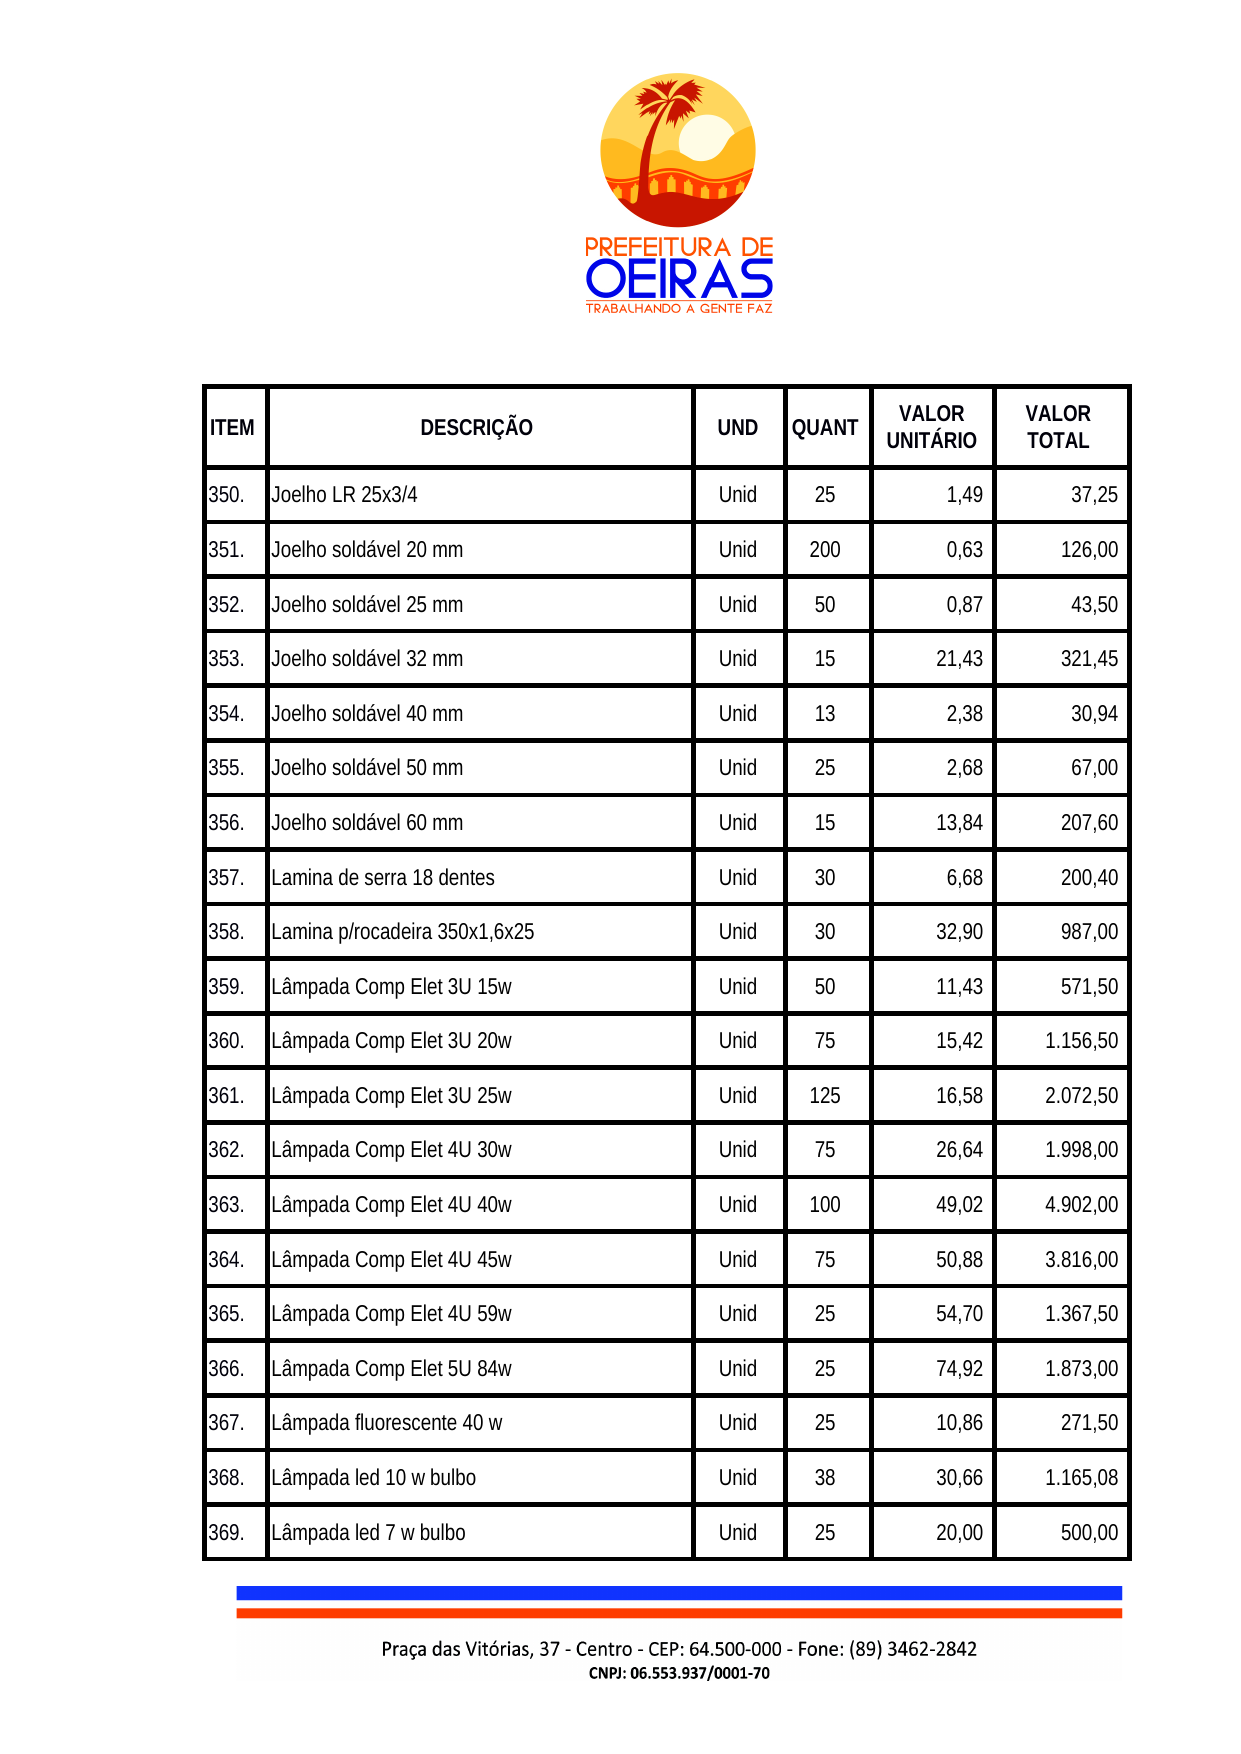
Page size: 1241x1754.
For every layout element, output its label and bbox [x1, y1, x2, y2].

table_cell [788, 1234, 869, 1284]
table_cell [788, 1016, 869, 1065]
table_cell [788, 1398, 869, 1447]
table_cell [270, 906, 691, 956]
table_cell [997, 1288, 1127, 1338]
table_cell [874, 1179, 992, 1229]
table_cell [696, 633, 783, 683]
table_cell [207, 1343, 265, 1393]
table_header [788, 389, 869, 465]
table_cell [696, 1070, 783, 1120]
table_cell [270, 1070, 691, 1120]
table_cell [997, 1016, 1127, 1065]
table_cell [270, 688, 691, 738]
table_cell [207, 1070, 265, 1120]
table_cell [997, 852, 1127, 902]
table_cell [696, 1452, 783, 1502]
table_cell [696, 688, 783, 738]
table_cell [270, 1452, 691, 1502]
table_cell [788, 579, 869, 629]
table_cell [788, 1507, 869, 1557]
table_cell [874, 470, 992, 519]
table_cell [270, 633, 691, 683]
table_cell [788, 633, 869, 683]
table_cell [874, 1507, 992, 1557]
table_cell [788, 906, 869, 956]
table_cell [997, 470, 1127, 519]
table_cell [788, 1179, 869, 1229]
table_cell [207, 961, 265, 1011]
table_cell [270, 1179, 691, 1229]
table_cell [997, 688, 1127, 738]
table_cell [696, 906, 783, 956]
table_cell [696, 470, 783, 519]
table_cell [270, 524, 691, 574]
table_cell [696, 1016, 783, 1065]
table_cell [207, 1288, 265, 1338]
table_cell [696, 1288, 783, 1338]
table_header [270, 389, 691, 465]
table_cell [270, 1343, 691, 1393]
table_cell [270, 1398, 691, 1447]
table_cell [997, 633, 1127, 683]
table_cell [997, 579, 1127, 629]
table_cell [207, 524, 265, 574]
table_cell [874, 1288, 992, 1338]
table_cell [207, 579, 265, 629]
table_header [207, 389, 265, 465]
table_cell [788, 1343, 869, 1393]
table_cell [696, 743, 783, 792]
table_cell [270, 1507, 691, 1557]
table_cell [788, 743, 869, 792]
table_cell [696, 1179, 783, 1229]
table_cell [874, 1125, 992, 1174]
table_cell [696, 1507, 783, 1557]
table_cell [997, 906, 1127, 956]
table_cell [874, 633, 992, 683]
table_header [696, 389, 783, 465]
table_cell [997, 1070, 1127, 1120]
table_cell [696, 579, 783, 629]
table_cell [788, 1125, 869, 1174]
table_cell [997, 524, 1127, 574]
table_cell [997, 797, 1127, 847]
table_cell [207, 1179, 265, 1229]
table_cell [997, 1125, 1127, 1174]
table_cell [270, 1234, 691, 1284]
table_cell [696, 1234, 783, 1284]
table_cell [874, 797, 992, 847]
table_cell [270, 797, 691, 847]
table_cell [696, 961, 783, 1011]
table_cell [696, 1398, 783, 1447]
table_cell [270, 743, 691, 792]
picture [236, 1586, 1123, 1681]
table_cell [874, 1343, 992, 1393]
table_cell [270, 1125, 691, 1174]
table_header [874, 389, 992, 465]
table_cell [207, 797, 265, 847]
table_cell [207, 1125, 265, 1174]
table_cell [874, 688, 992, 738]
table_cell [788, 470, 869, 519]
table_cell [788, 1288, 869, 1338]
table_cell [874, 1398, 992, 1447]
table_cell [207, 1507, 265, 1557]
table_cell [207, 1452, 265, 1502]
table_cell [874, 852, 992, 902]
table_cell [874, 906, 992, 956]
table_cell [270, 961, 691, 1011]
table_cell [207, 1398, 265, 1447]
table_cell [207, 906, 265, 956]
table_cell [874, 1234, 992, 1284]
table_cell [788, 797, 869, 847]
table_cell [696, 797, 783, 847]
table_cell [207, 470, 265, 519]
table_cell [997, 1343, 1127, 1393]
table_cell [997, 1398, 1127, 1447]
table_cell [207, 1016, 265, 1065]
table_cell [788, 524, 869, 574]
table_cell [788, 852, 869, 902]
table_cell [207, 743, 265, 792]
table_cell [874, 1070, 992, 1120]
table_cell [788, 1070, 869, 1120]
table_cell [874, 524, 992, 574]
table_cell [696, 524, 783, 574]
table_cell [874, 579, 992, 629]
picture [586, 73, 773, 313]
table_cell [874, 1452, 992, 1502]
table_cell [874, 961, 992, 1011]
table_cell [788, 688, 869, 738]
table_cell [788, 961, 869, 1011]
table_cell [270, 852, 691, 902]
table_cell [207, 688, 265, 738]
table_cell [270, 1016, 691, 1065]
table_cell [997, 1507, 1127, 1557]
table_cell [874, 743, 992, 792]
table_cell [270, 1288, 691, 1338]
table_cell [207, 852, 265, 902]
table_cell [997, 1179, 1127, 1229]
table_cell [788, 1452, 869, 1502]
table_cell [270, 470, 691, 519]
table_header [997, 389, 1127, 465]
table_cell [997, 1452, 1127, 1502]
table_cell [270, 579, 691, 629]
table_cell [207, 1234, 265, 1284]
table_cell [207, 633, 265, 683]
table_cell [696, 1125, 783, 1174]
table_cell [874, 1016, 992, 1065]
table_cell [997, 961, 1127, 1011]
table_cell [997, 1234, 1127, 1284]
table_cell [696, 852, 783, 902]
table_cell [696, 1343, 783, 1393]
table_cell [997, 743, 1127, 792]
